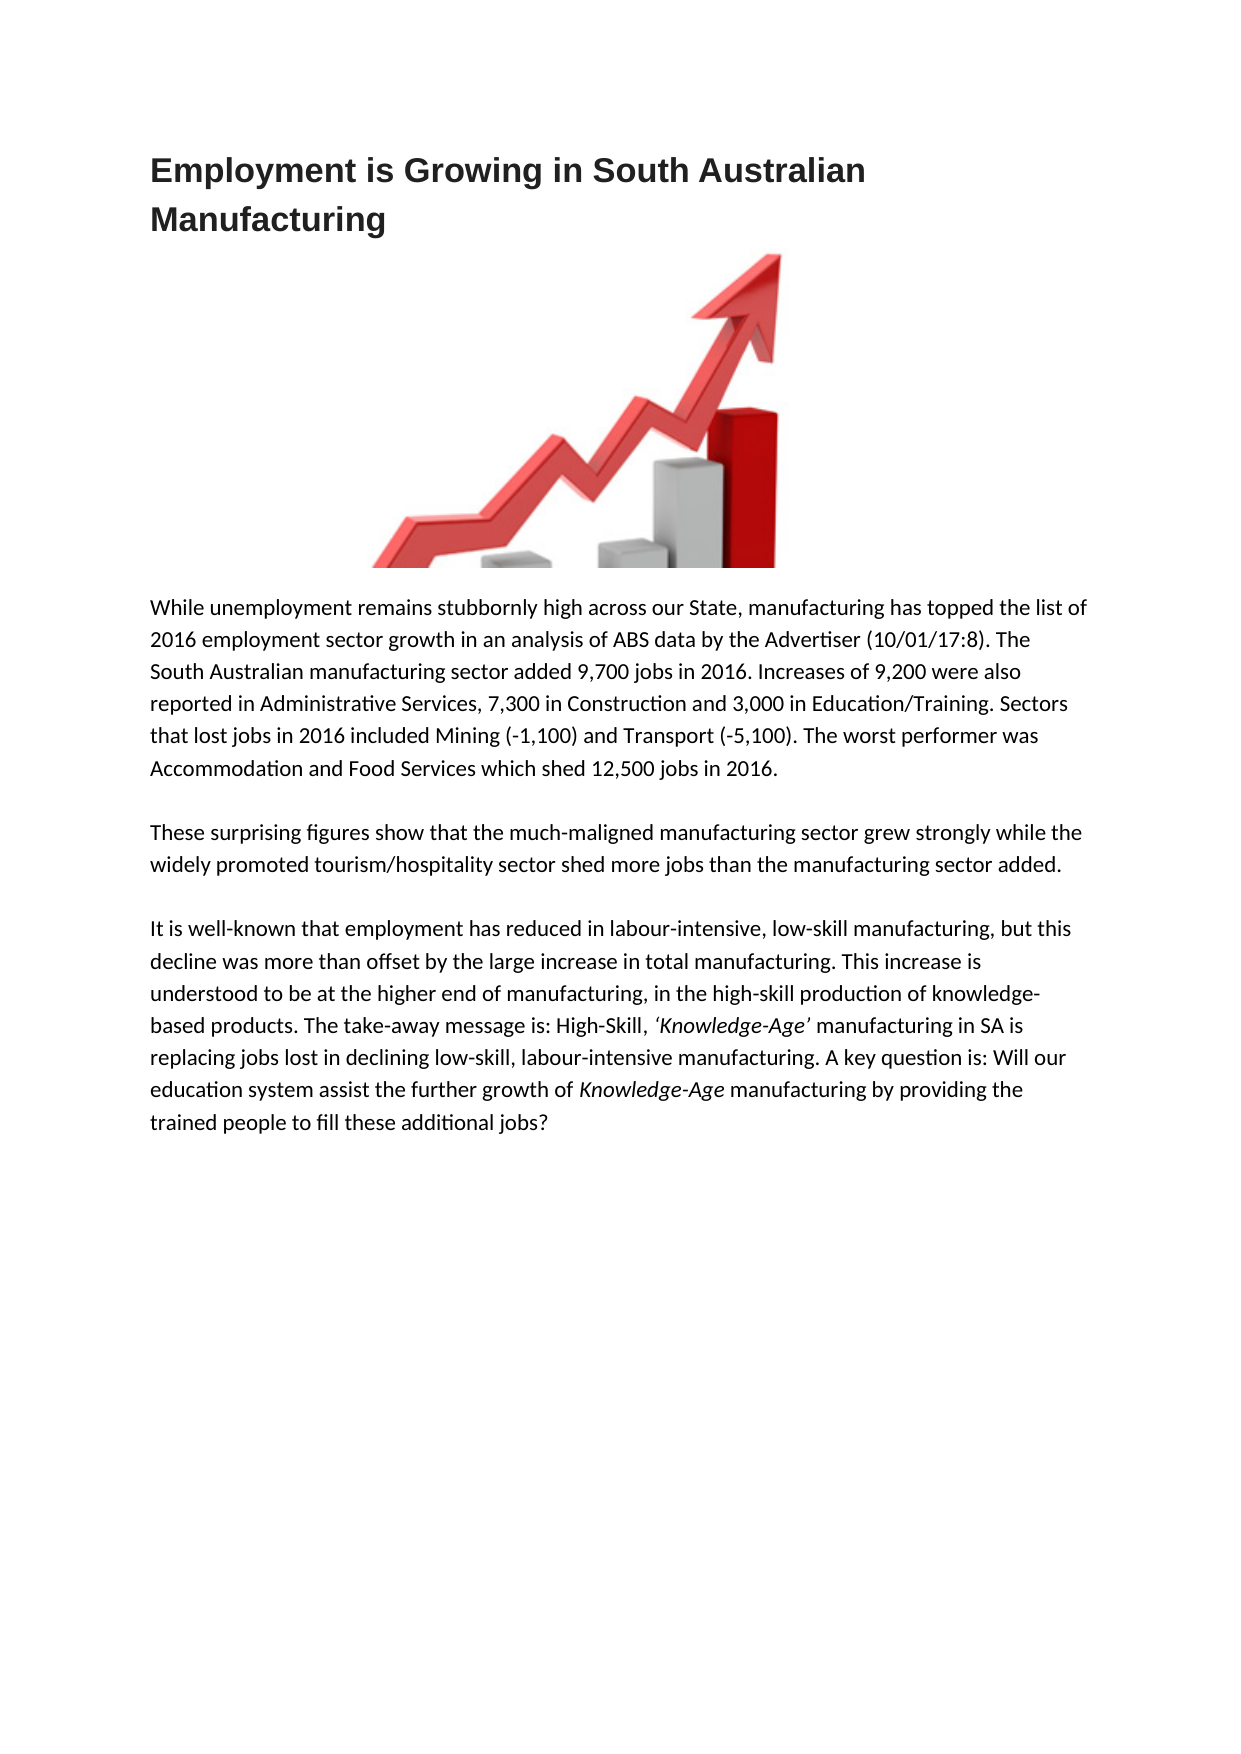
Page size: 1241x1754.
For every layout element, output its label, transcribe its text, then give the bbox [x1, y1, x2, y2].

picture [150, 248, 1108, 568]
text While unemployment remains stubbornly high across our State, manufacturing has topped the list of 2016 employment sector growth in an analysis of ABS data by the Advertiser (10/01/17:8). The South Australian manufacturing sector added 9,700 jobs in 2016. Increases of 9,200 were also reported in Administrative Services, 7,300 in Construction and 3,000 in Education/Training. Sectors that lost jobs in 2016 included Mining (-1,100) and Transport (-5,100). The worst performer was Accommodation and Food Services which shed 12,500 jobs in 2016. These surprising figures show that the much-maligned manufacturing sector grew strongly while the widely promoted tourism/hospitality sector shed more jobs than the manufacturing sector added. It is well-known that employment has reduced in labour-intensive, low-skill manufacturing, but this decline was more than offset by the large increase in total manufacturing. This increase is understood to be at the higher end of manufacturing, in the high-skill production of knowledge-based products. The take-away message is: High-Skill, ‘Knowledge-Age’ manufacturing in SA is replacing jobs lost in declining low-skill, labour-intensive manufacturing. A key question is: Will our education system assist the further growth of Knowledge-Age manufacturing by providing the trained people to fill these additional jobs? [150, 593, 1090, 1136]
text Employment is Growing in South Australian Manufacturing [150, 150, 1090, 239]
